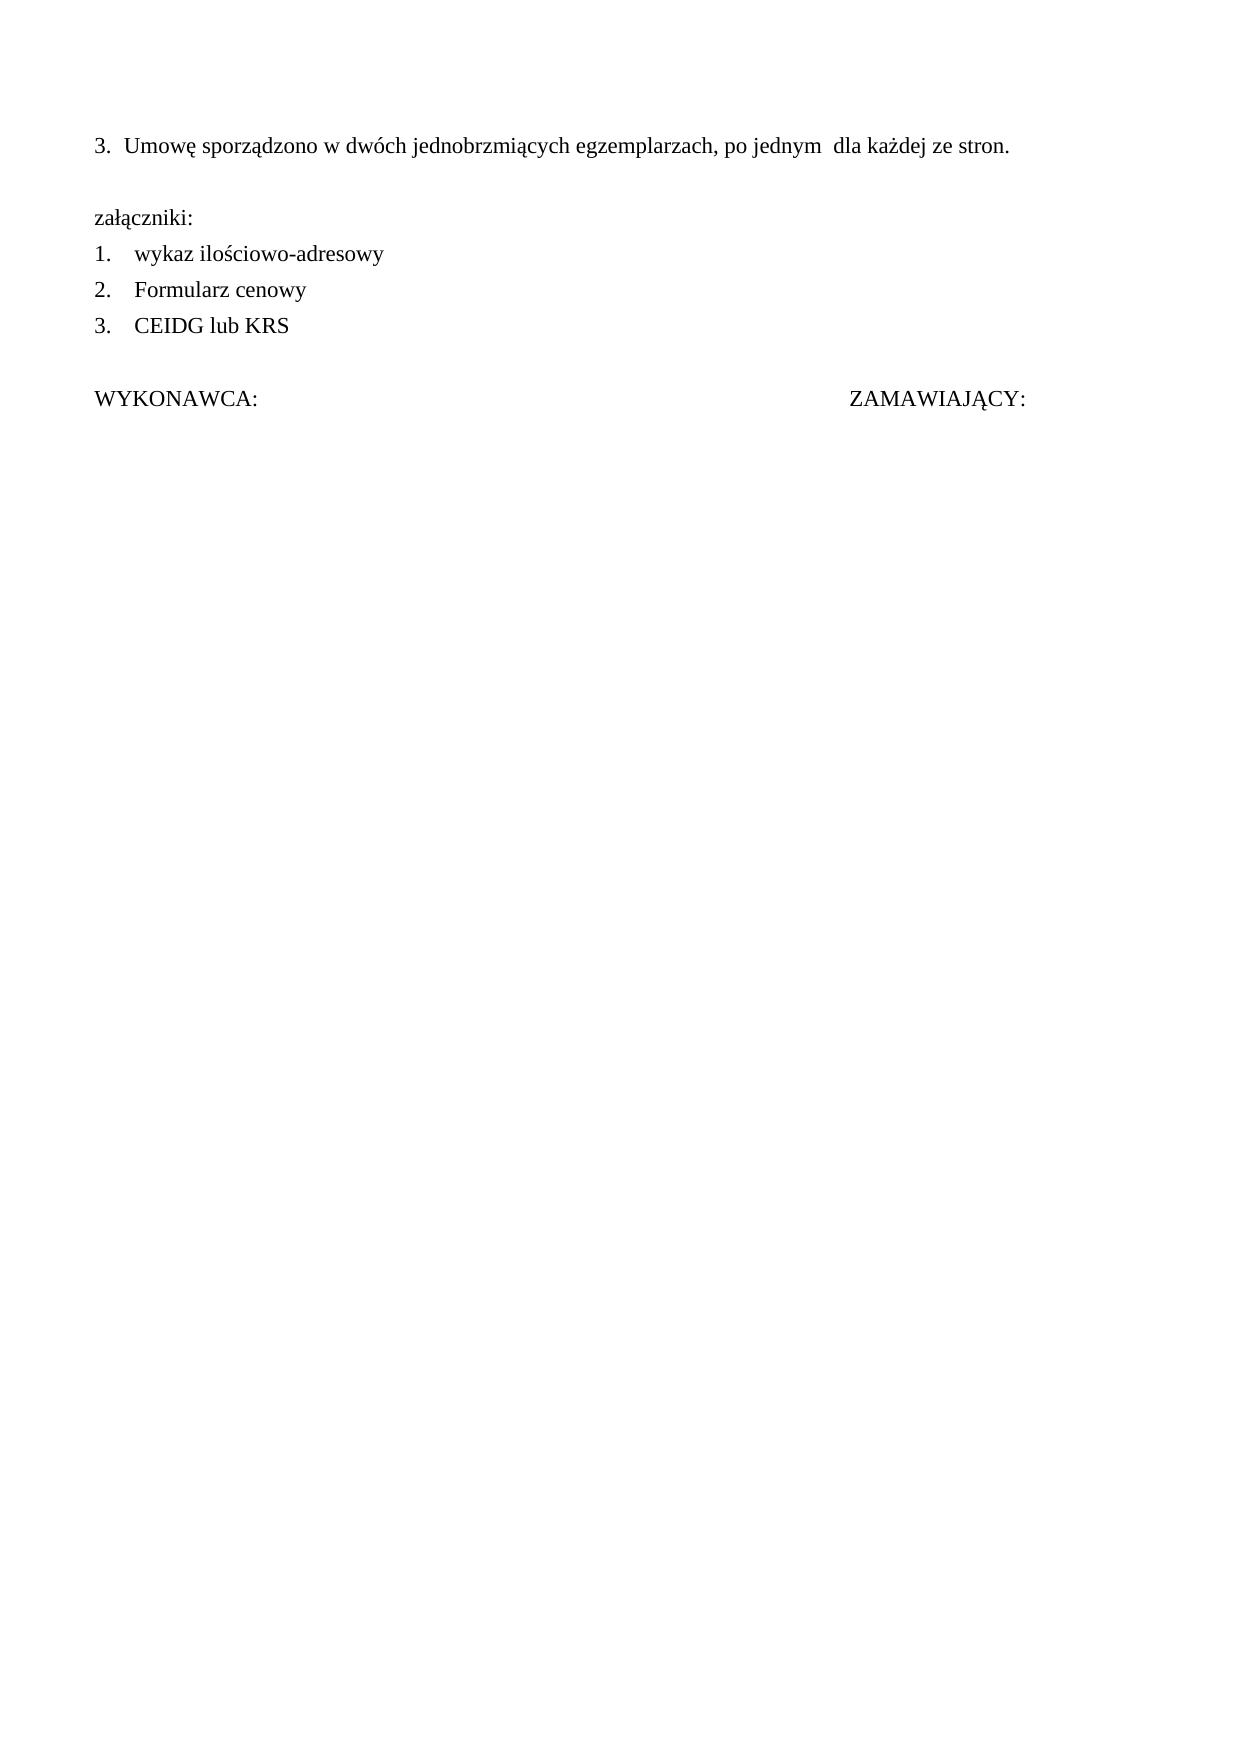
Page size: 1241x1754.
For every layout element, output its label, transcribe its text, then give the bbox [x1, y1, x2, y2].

list wykaz ilościowo-adresowy [94, 233, 1103, 269]
list Formularz cenowy [94, 269, 1103, 305]
text WYKONAWCA: ZAMAWIAJĄCY: [94, 377, 1103, 413]
text załączniki: [94, 197, 1103, 233]
list CEIDG lub KRS [94, 305, 1103, 341]
list Umowę sporządzono w dwóch jednobrzmiących egzemplarzach, po jednym dla każdej ze stron. [94, 125, 1103, 161]
